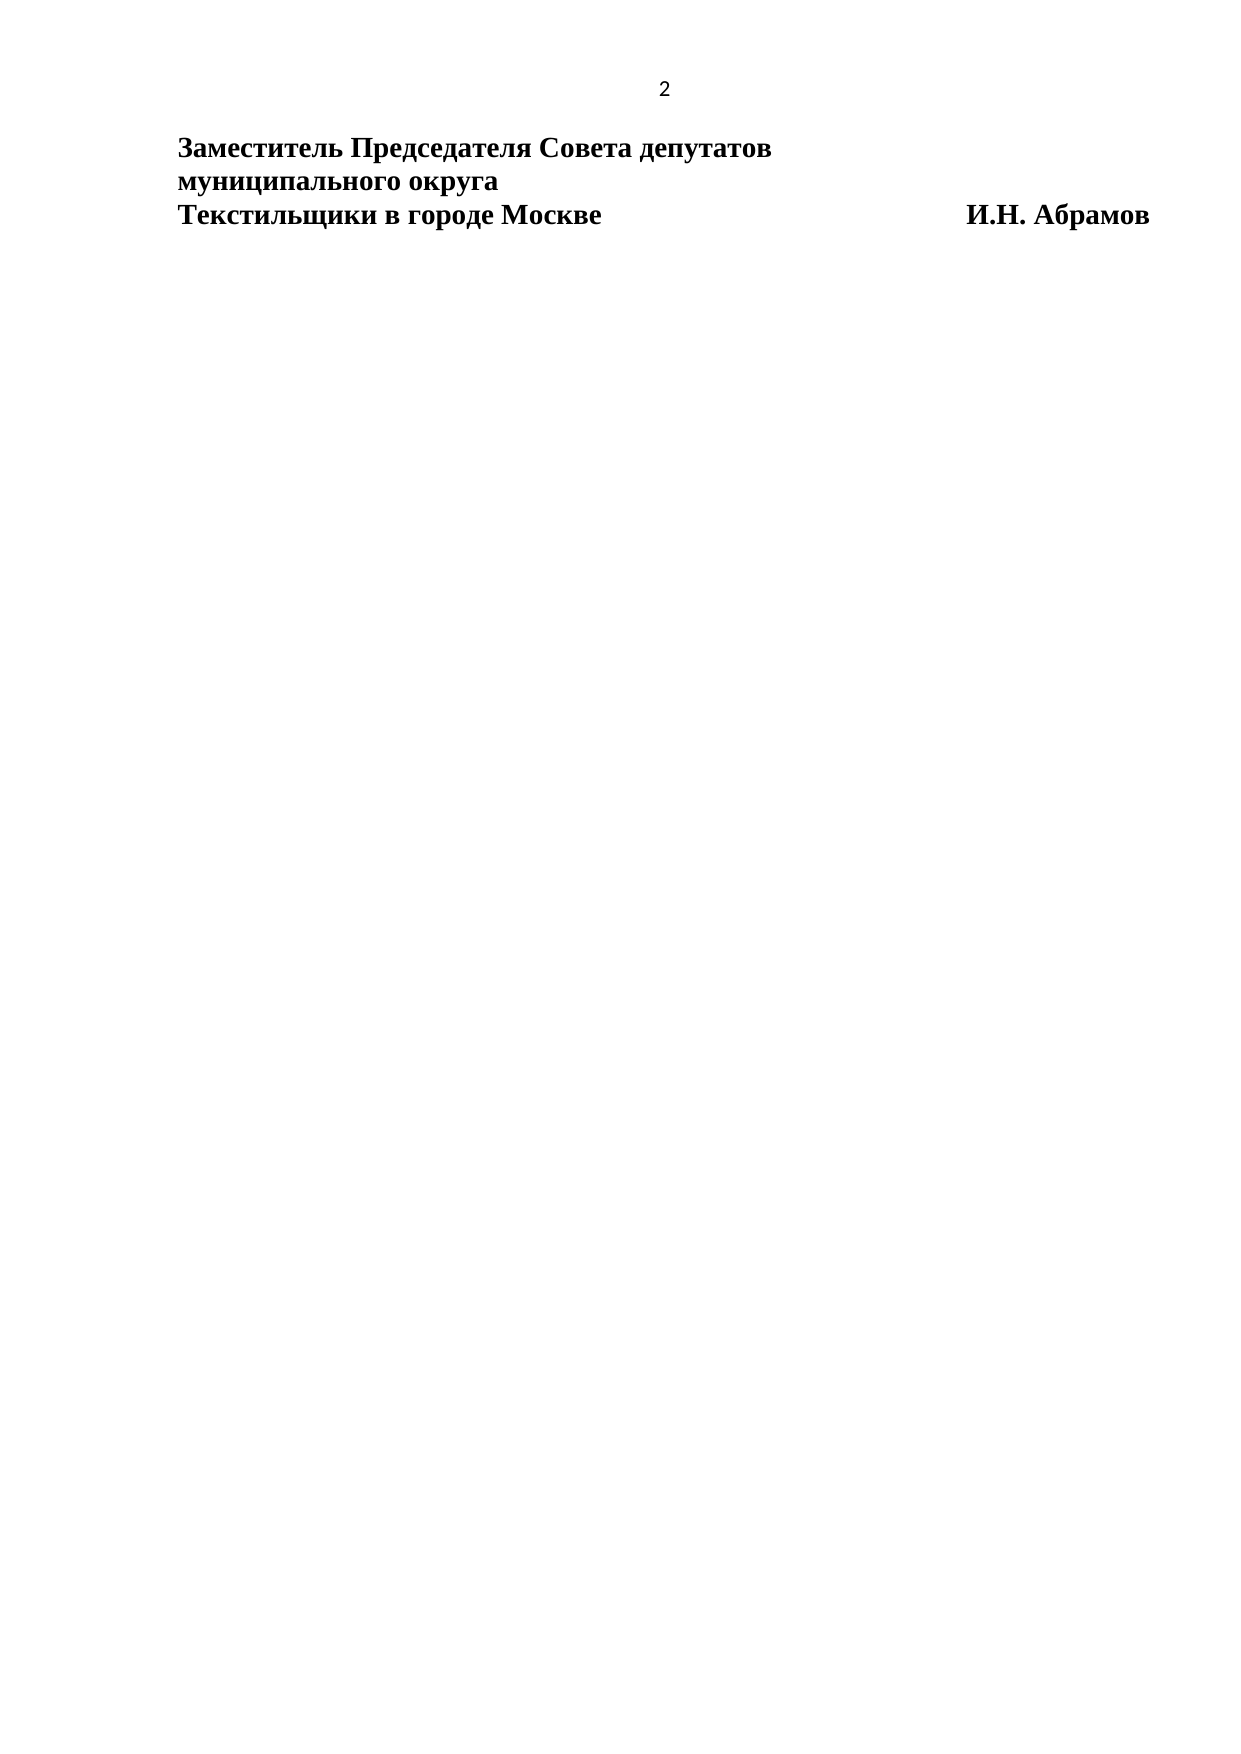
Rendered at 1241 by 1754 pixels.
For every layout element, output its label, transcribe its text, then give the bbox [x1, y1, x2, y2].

text Заместитель Председателя Совета депутатов [177, 130, 1152, 163]
text муниципального округа [177, 163, 1152, 197]
text Текстильщики в городе Москве И.Н. Абрамов [177, 197, 1152, 230]
